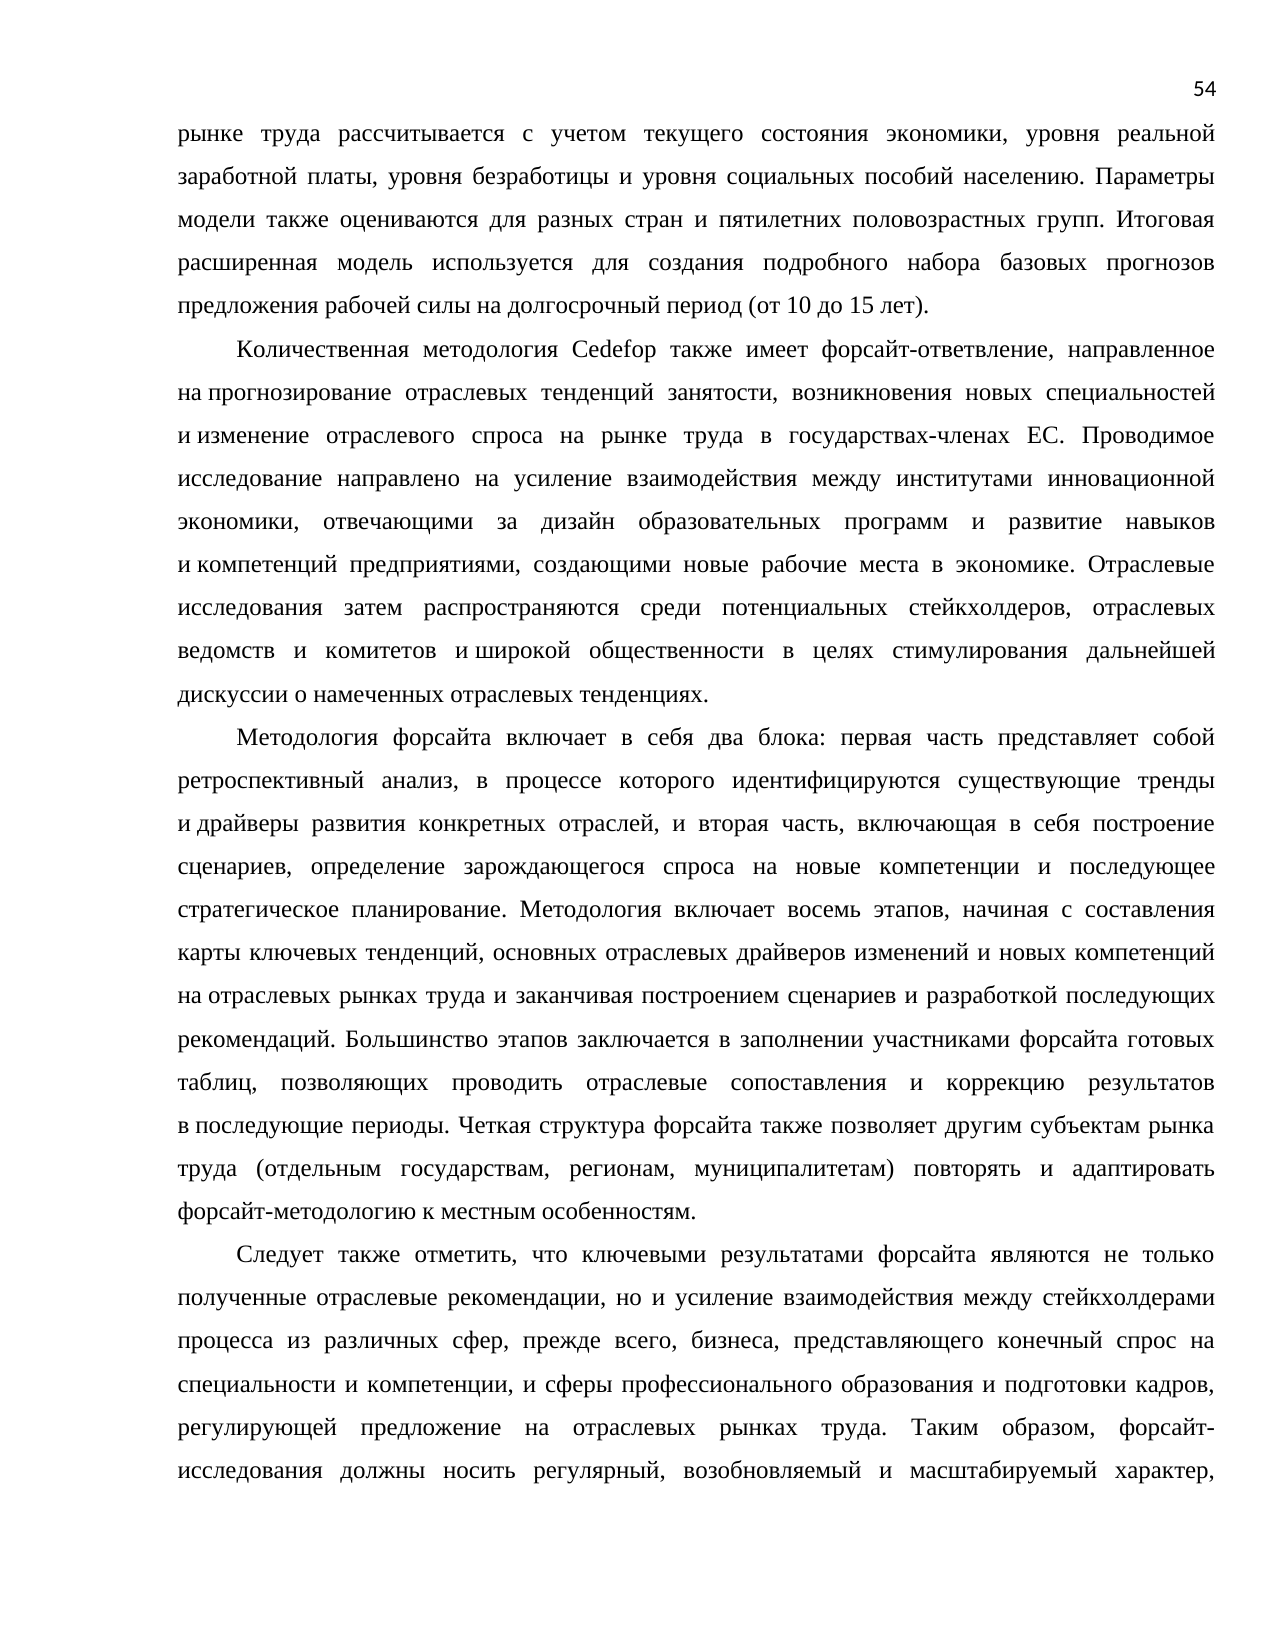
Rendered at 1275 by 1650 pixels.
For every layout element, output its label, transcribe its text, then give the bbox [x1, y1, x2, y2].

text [177, 1239, 1216, 1484]
text Методология форсайта включает в себя два блока: первая часть представляет собой ретроспективный анализ, в процессе которого идентифицируются существующие тренды и драйверы развития конкретных отраслей, и вторая часть, включающая в себя построение сценариев, определение зарождающегося спроса на новые компетенции и последующее стратегическое планирование. Методология включает восемь этапов, начиная с составления карты ключевых тенденций, основных отраслевых драйверов изменений и новых компетенций на отраслевых рынках труда и заканчивая построением сценариев и разработкой последующих рекомендаций. Большинство этапов заключается в заполнении участниками форсайта готовых таблиц, позволяющих проводить отраслевые сопоставления и коррекцию результатов в последующие периоды. Четкая структура форсайта также позволяет другим субъектам рынка труда (отдельным государствам, регионам, муниципалитетам) повторять и адаптировать форсайт-методологию к местным особенностям. [177, 722, 1216, 1225]
text Количественная методология Cedefop также имеет форсайт-ответвление, направленное на прогнозирование отраслевых тенденций занятости, возникновения новых специальностей и изменение отраслевого спроса на рынке труда в государствах-членах ЕС. Проводимое исследование направлено на усиление взаимодействия между институтами инновационной экономики, отвечающими за дизайн образовательных программ и развитие навыков и компетенций предприятиями, создающими новые рабочие места в экономике. Отраслевые исследования затем распространяются среди потенциальных стейкхолдеров, отраслевых ведомств и комитетов и широкой общественности в целях стимулирования дальнейшей дискуссии о намеченных отраслевых тенденциях. [177, 334, 1216, 707]
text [177, 118, 1216, 319]
